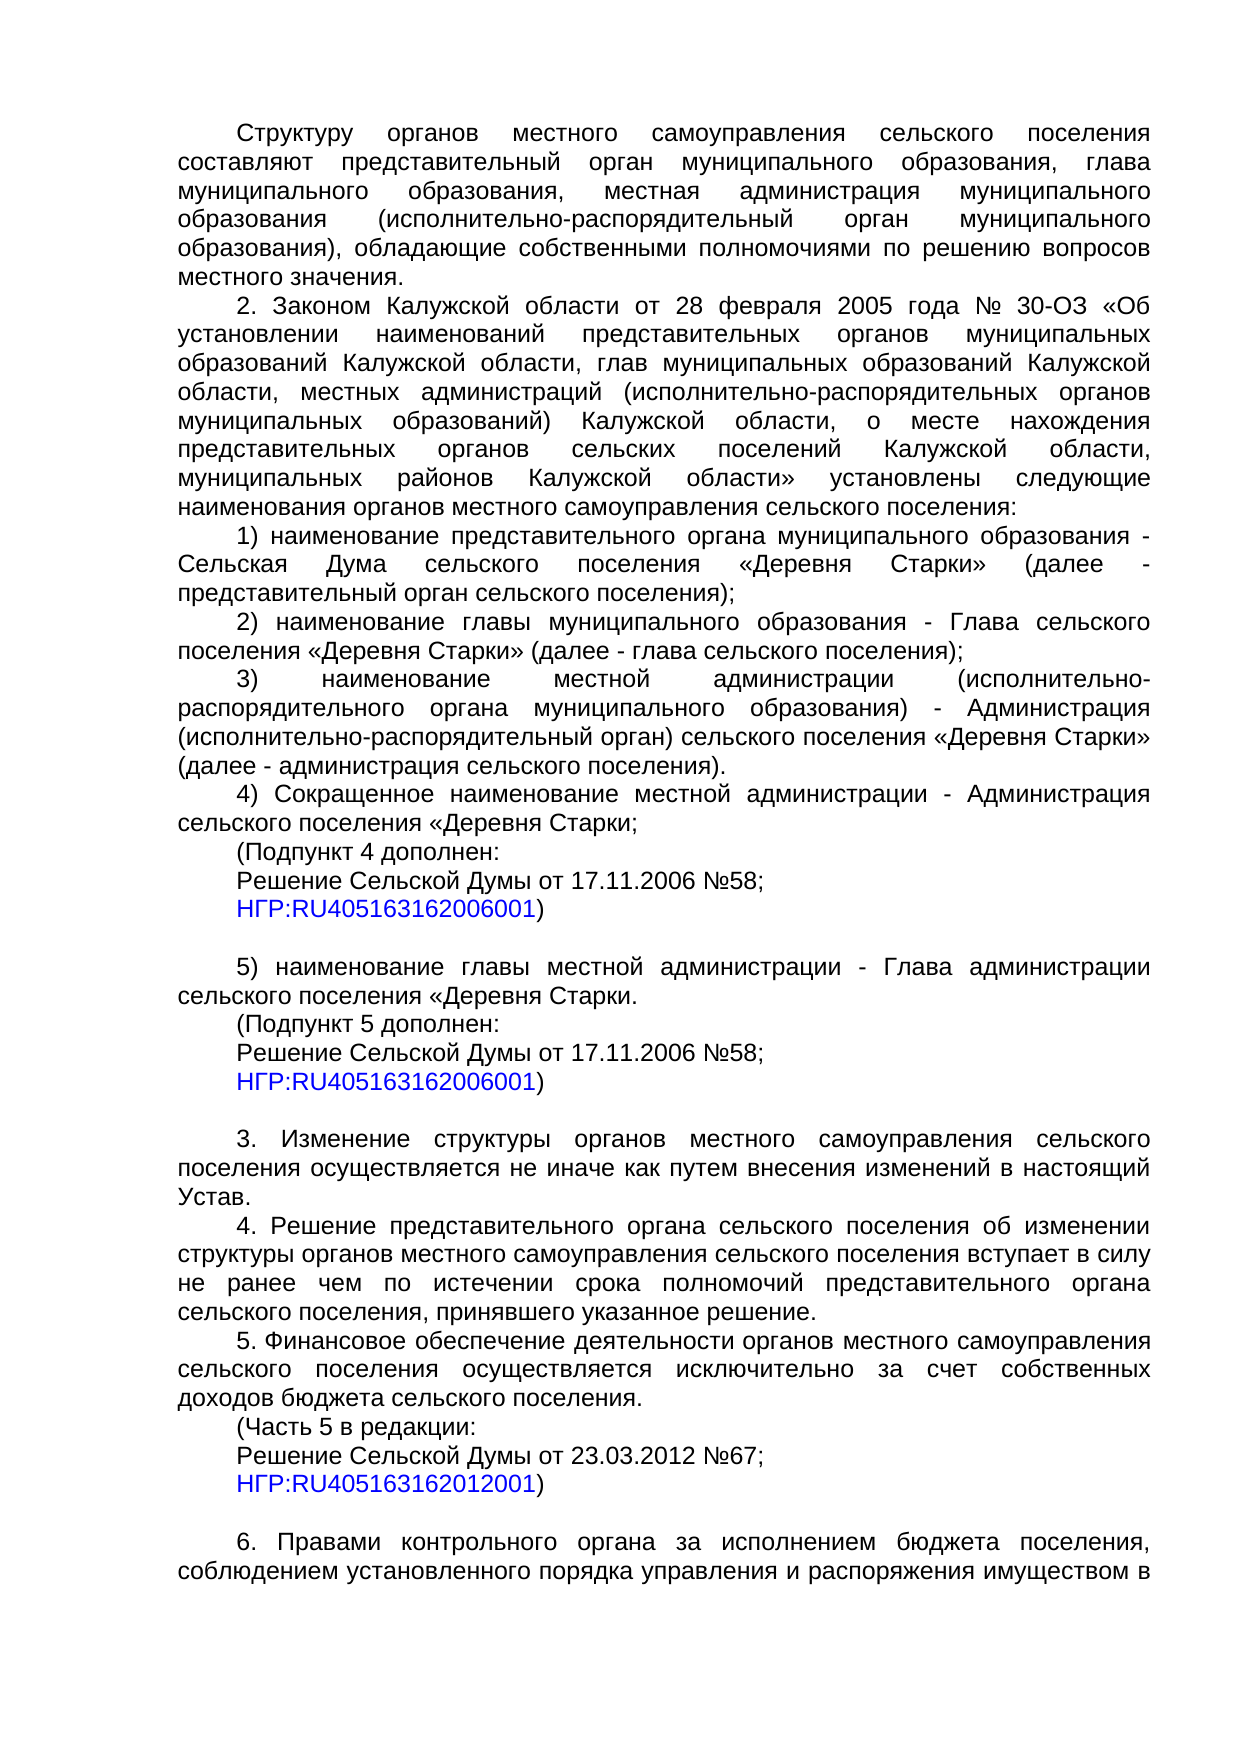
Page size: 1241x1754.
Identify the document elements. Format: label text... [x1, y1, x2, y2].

text 2) наименование главы муниципального образования - Глава сельского поселения «Деревня Старки» (далее - глава сельского поселения); [177, 607, 1152, 664]
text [177, 1527, 1152, 1584]
text НГР:RU405163162006001) [177, 1067, 1152, 1096]
text (Часть 5 в редакции: [177, 1412, 1152, 1441]
text 3. Изменение структуры органов местного самоуправления сельского поселения осуществляется не иначе как путем внесения изменений в настоящий Устав. [177, 1124, 1152, 1211]
text 5. Финансовое обеспечение деятельности органов местного самоуправления сельского поселения осуществляется исключительно за счет собственных доходов бюджета сельского поселения. [177, 1326, 1152, 1412]
text Решение Сельской Думы от 17.11.2006 №58; [177, 866, 1152, 894]
text 3) наименование местной администрации (исполнительно-распорядительного органа муниципального образования) - Администрация (исполнительно-распорядительный орган) сельского поселения «Деревня Старки» (далее - администрация сельского поселения). [177, 664, 1152, 779]
text Структуру органов местного самоуправления сельского поселения составляют представительный орган муниципального образования, глава муниципального образования, местная администрация муниципального образования (исполнительно-распорядительный орган муниципального образования), обладающие собственными полномочиями по решению вопросов местного значения. [177, 118, 1152, 291]
text НГР:RU405163162012001) [177, 1469, 1152, 1498]
text НГР:RU405163162006001) [177, 894, 1152, 923]
text Решение Сельской Думы от 23.03.2012 №67; [177, 1441, 1152, 1469]
text Решение Сельской Думы от 17.11.2006 №58; [177, 1038, 1152, 1067]
text (Подпункт 4 дополнен: [177, 837, 1152, 866]
text 4. Решение представительного органа сельского поселения об изменении структуры органов местного самоуправления сельского поселения вступает в силу не ранее чем по истечении срока полномочий представительного органа сельского поселения, принявшего указанное решение. [177, 1211, 1152, 1326]
text 5) наименование главы местной администрации - Глава администрации сельского поселения «Деревня Старки. [177, 952, 1152, 1009]
text (Подпункт 5 дополнен: [177, 1009, 1152, 1038]
text 1) наименование представительного органа муниципального образования - Сельская Дума сельского поселения «Деревня Старки» (далее - представительный орган сельского поселения); [177, 521, 1152, 607]
text 4) Сокращенное наименование местной администрации - Администрация сельского поселения «Деревня Старки; [177, 779, 1152, 837]
text 2. Законом Калужской области от 28 февраля 2005 года № 30-ОЗ «Об установлении наименований представительных органов муниципальных образований Калужской области, глав муниципальных образований Калужской области, местных администраций (исполнительно-распорядительных органов муниципальных образований) Калужской области, о месте нахождения представительных органов сельских поселений Калужской области, муниципальных районов Калужской области» установлены следующие наименования органов местного самоуправления сельского поселения: [177, 291, 1152, 521]
